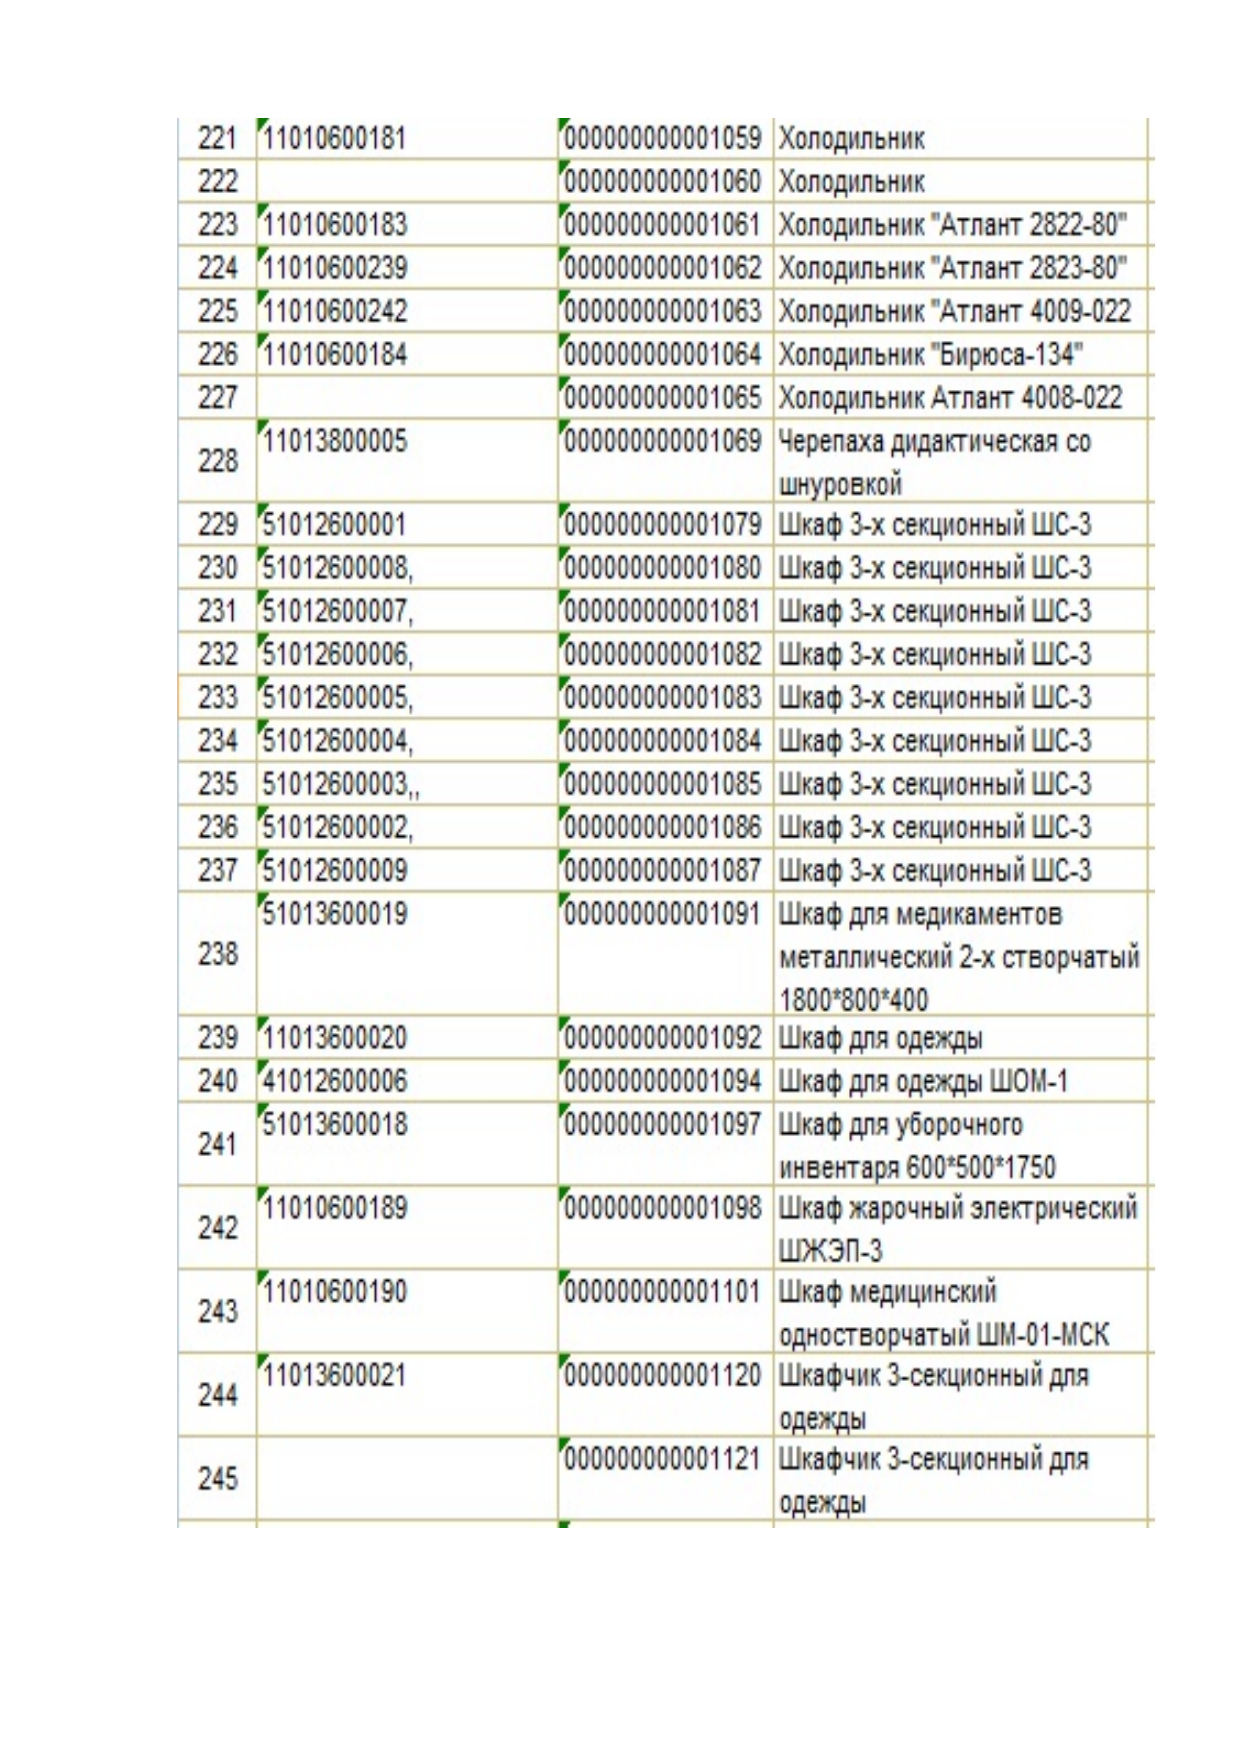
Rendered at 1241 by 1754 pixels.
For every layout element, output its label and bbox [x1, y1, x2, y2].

picture [177, 118, 1156, 1528]
